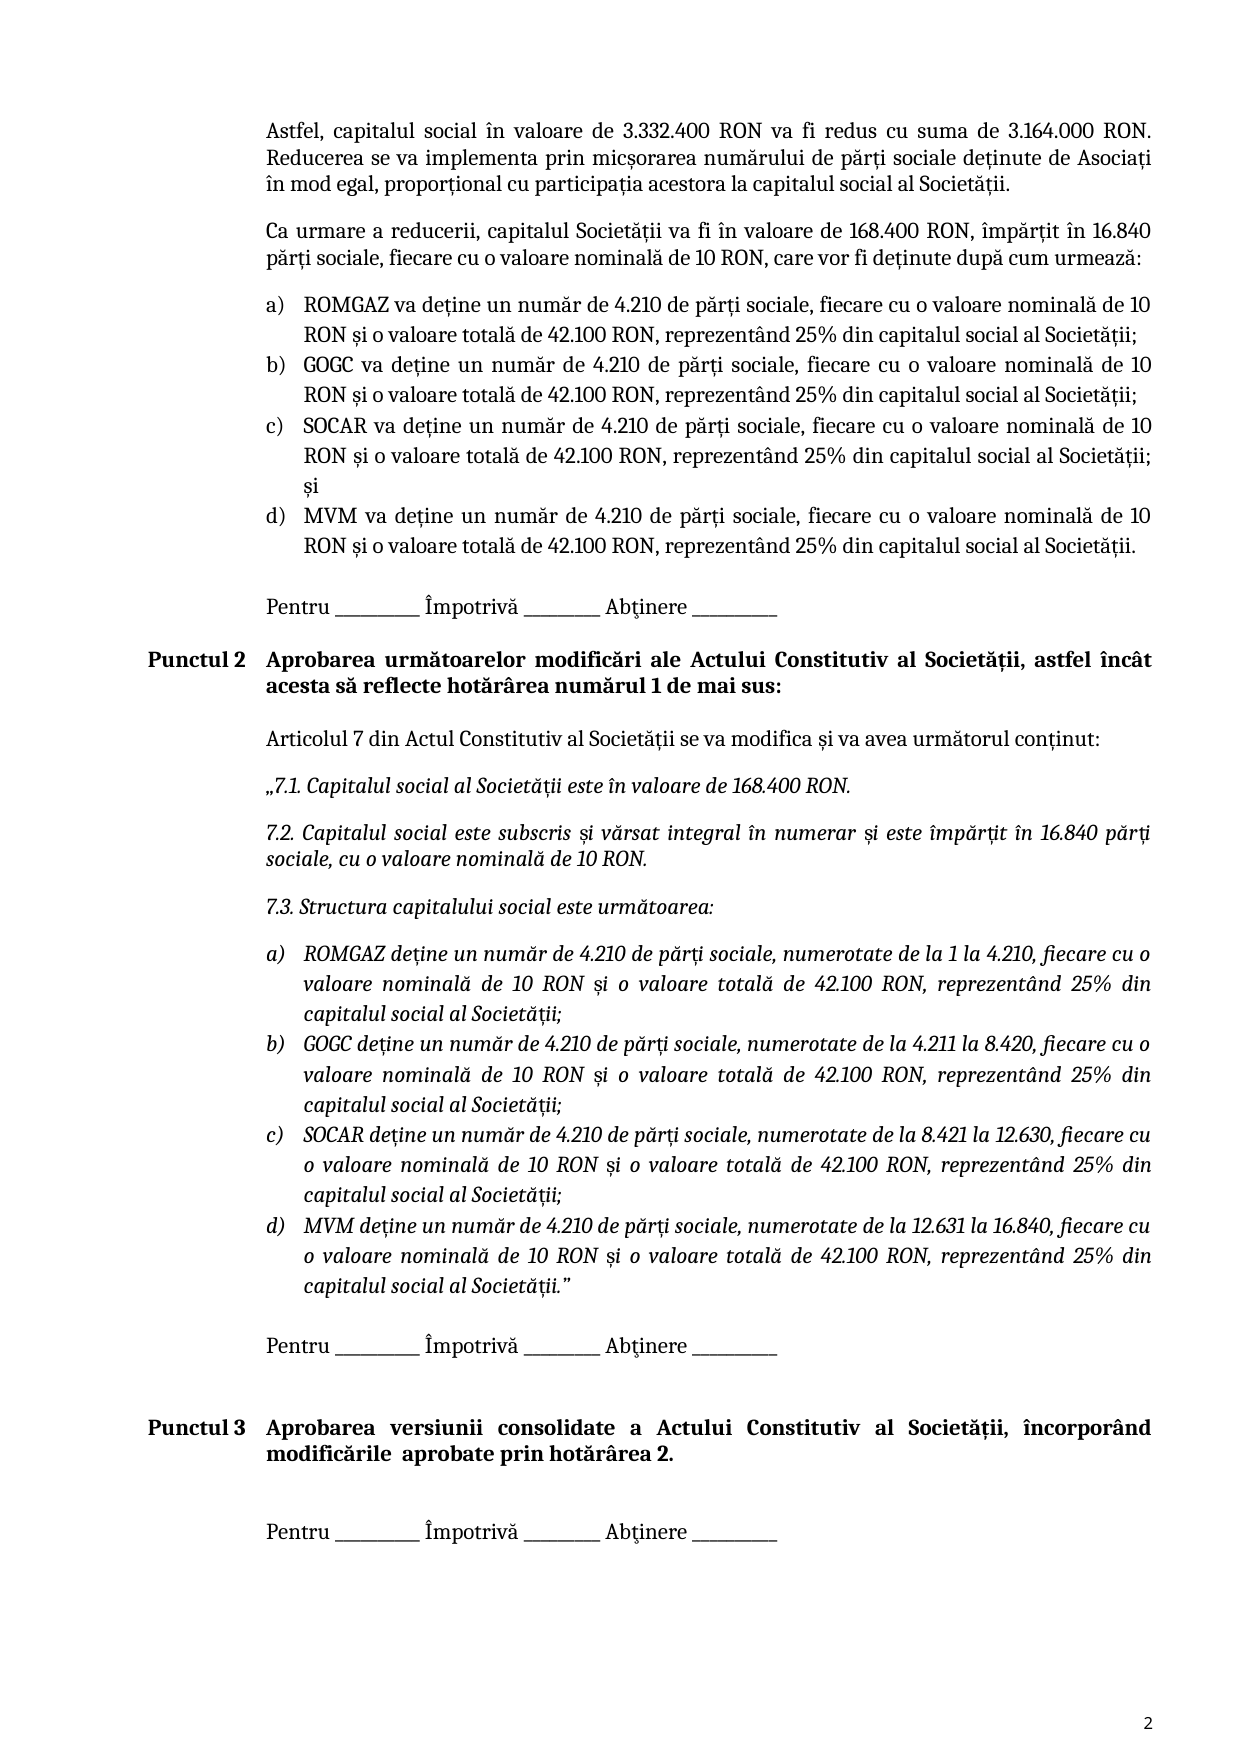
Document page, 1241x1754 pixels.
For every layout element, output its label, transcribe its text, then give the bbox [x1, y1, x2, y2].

text Articolul 7 din Actul Constitutiv al Societății se va modifica și va avea următorul conținut: [266, 726, 1153, 752]
text „7.1. Capitalul social al Societății este în valoare de 168.400 RON. [266, 773, 1153, 799]
list MVM va deține un număr de 4.210 de părți sociale, fiecare cu o valoare nominală de 10 RON și o valoare totală de 42.100 RON, reprezentând 25% din capitalul social al Societății. [266, 503, 1153, 560]
text Pentru __________ Împotrivă _________ Abţinere __________ [266, 1519, 1153, 1545]
text 7.2. Capitalul social este subscris și vărsat integral în numerar și este împărțit în 16.840 părți sociale, cu o valoare nominală de 10 RON. [266, 820, 1153, 873]
list SOCAR deține un număr de 4.210 de părți sociale, numerotate de la 8.421 la 12.630, fiecare cu o valoare nominală de 10 RON și o valoare totală de 42.100 RON, reprezentând 25% din capitalul social al Societății; [266, 1122, 1153, 1209]
text 7.3. Structura capitalului social este următoarea: [266, 893, 1153, 920]
text Punctul 2 Aprobarea următoarelor modificări ale Actului Constitutiv al Societății, astfel încât acesta să reflecte hotărârea numărul 1 de mai sus: [148, 646, 1153, 699]
text Pentru __________ Împotrivă _________ Abţinere __________ [266, 594, 1153, 620]
list MVM deține un număr de 4.210 de părți sociale, numerotate de la 12.631 la 16.840, fiecare cu o valoare nominală de 10 RON și o valoare totală de 42.100 RON, reprezentând 25% din capitalul social al Societății.” [266, 1212, 1153, 1299]
list ROMGAZ deține un număr de 4.210 de părți sociale, numerotate de la 1 la 4.210, fiecare cu o valoare nominală de 10 RON și o valoare totală de 42.100 RON, reprezentând 25% din capitalul social al Societății; [266, 941, 1153, 1027]
list GOGC deține un număr de 4.210 de părți sociale, numerotate de la 4.211 la 8.420, fiecare cu o valoare nominală de 10 RON și o valoare totală de 42.100 RON, reprezentând 25% din capitalul social al Societății; [266, 1031, 1153, 1118]
list SOCAR va deține un număr de 4.210 de părți sociale, fiecare cu o valoare nominală de 10 RON și o valoare totală de 42.100 RON, reprezentând 25% din capitalul social al Societății; și [266, 412, 1153, 499]
text Ca urmare a reducerii, capitalul Societății va fi în valoare de 168.400 RON, împărțit în 16.840 părți sociale, fiecare cu o valoare nominală de 10 RON, care vor fi deținute după cum urmează: [266, 218, 1153, 271]
text Punctul 3 Aprobarea versiunii consolidate a Actului Constitutiv al Societății, încorporând modificările aprobate prin hotărârea 2. [148, 1415, 1153, 1468]
list GOGC va deține un număr de 4.210 de părți sociale, fiecare cu o valoare nominală de 10 RON și o valoare totală de 42.100 RON, reprezentând 25% din capitalul social al Societății; [266, 352, 1153, 409]
text Pentru __________ Împotrivă _________ Abţinere __________ [266, 1333, 1153, 1360]
text Astfel, capitalul social în valoare de 3.332.400 RON va fi redus cu suma de 3.164.000 RON. Reducerea se va implementa prin micșorarea numărului de părți sociale deținute de Asociați în mod egal, proporțional cu participația acestora la capitalul social al Societății. [266, 118, 1153, 197]
list ROMGAZ va deține un număr de 4.210 de părți sociale, fiecare cu o valoare nominală de 10 RON și o valoare totală de 42.100 RON, reprezentând 25% din capitalul social al Societății; [266, 292, 1153, 348]
